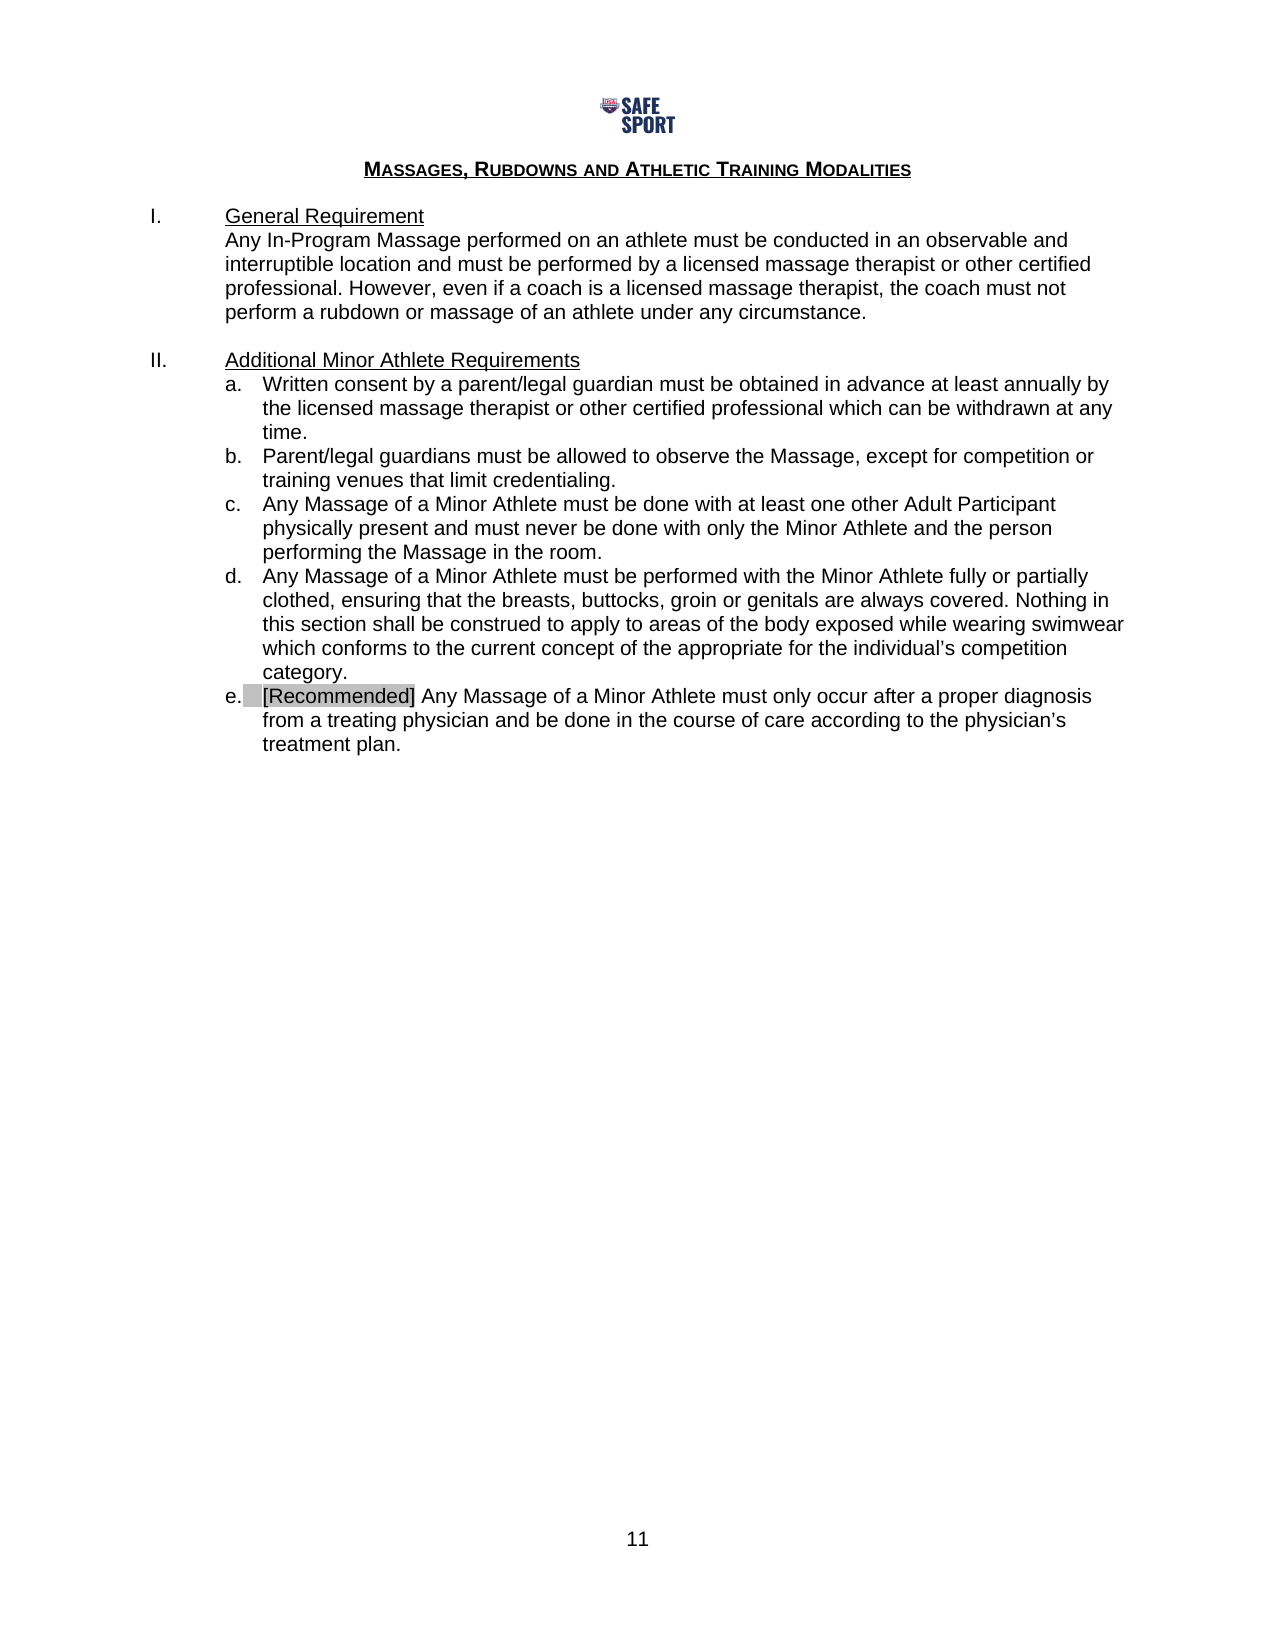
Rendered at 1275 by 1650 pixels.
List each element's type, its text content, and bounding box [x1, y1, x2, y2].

list Written consent by a parent/legal guardian must be obtained in advance at least annually by the licensed massage therapist or other certified professional which can be withdrawn at any time. [225, 372, 1125, 444]
text Any In-Program Massage performed on an athlete must be conducted in an observable and interruptible location and must be performed by a licensed massage therapist or other certified professional. However, even if a coach is a licensed massage therapist, the coach must not perform a rubdown or massage of an athlete under any circumstance. [225, 228, 1125, 324]
text Massages, Rubdowns and Athletic Training Modalities [150, 156, 1125, 180]
picture [569, 75, 706, 157]
list Any Massage of a Minor Athlete must be performed with the Minor Athlete fully or partially clothed, ensuring that the breasts, buttocks, groin or genitals are always covered. Nothing in this section shall be construed to apply to areas of the body exposed while wearing swimwear which conforms to the current concept of the appropriate for the individual’s competition category. [225, 564, 1125, 683]
list General Requirement [150, 204, 1125, 228]
list Additional Minor Athlete Requirements [150, 348, 1125, 372]
list Parent/legal guardians must be allowed to observe the Massage, except for competition or training venues that limit credentialing. [225, 444, 1125, 492]
list Any Massage of a Minor Athlete must be done with at least one other Adult Participant physically present and must never be done with only the Minor Athlete and the person performing the Massage in the room. [225, 492, 1125, 564]
